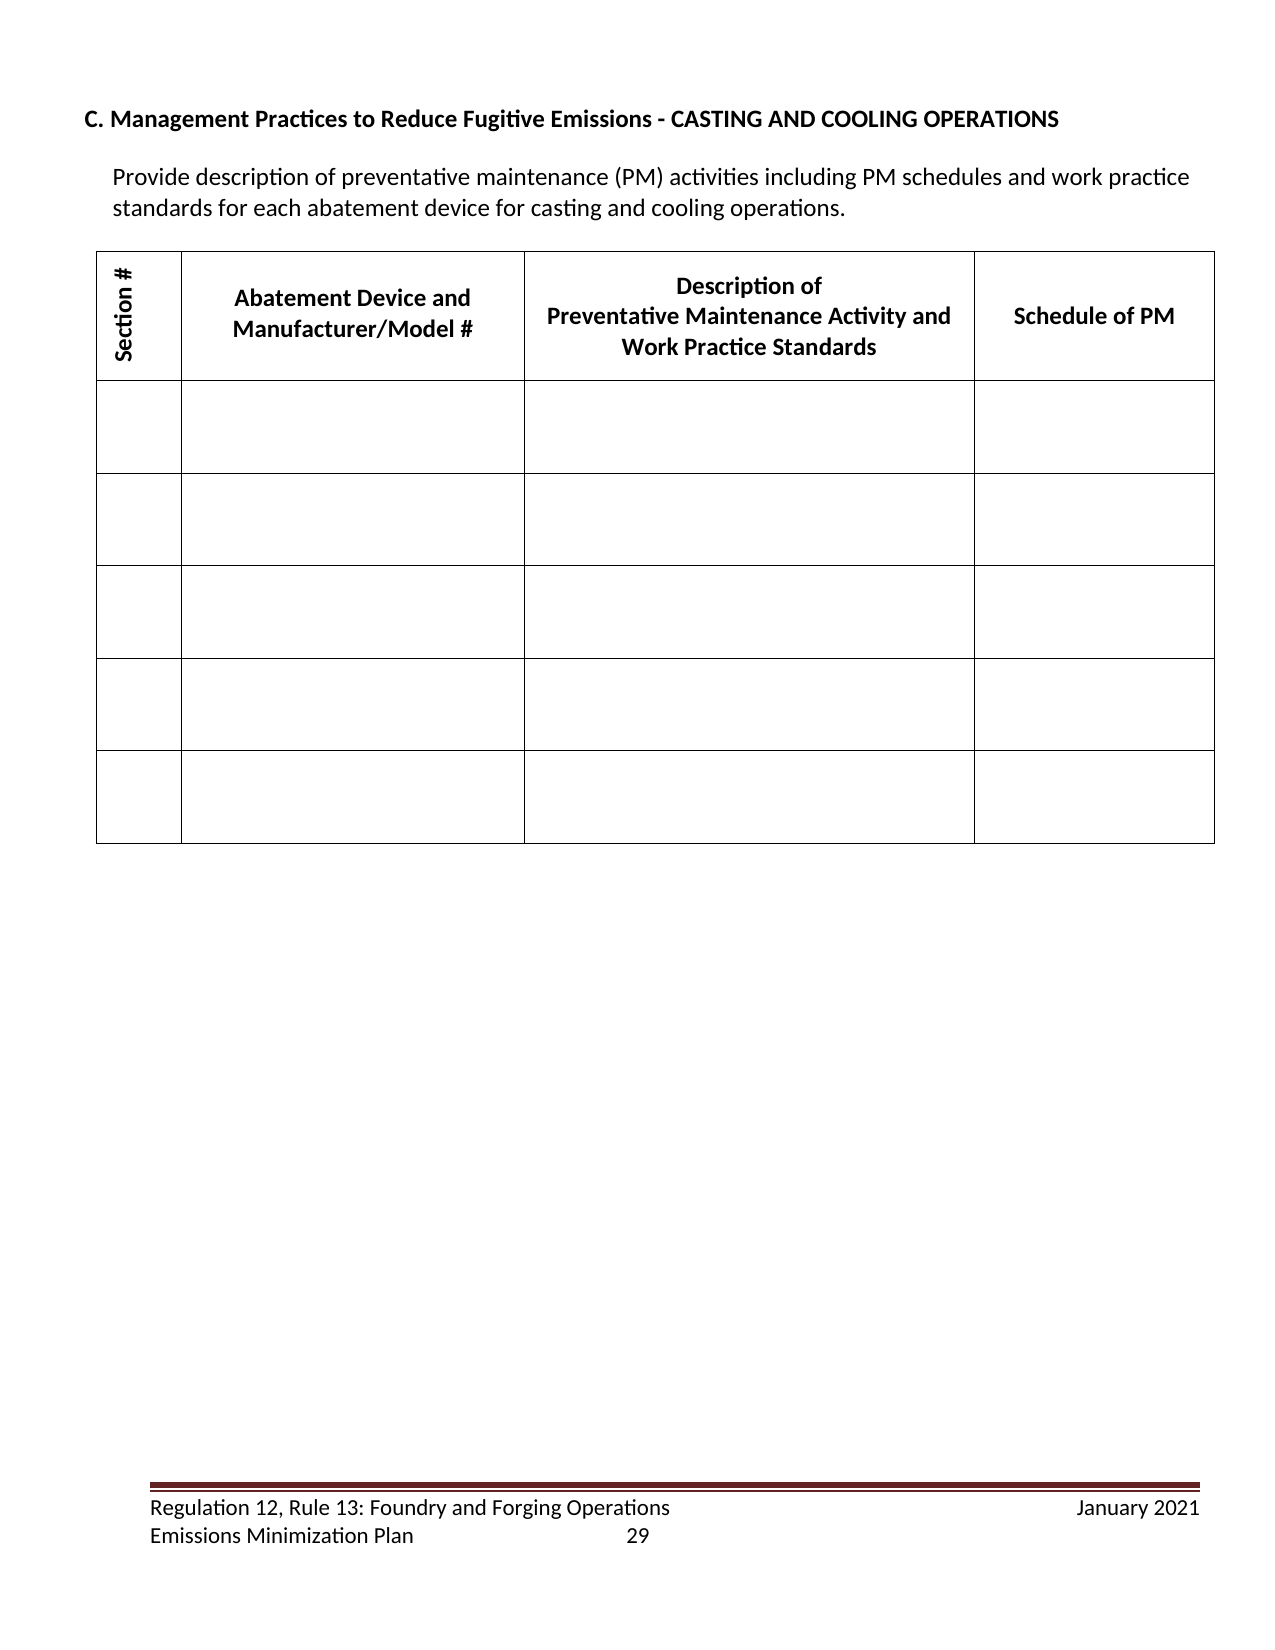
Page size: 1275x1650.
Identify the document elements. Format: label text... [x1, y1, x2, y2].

text C. Management Practices to Reduce Fugitive Emissions - CASTING AND COOLING OPERATIONS [84, 103, 1200, 133]
table_cell [525, 751, 974, 843]
table_cell [525, 566, 974, 658]
table_cell [182, 381, 524, 472]
table_header Description of Preventative Maintenance Activity and Work Practice Standards [525, 252, 974, 380]
table_cell [182, 474, 524, 565]
table_cell [97, 751, 181, 843]
table_cell [975, 566, 1214, 658]
text Provide description of preventative maintenance (PM) activities including PM schedules and work practice standards for each abatement device for casting and cooling operations. [112, 162, 1200, 223]
table_cell [182, 751, 524, 843]
table_cell [97, 659, 181, 750]
table_cell [182, 659, 524, 750]
table_cell [975, 659, 1214, 750]
table_header Schedule of PM [975, 252, 1214, 380]
table_cell [182, 566, 524, 658]
table_cell [525, 659, 974, 750]
table_cell [97, 474, 181, 565]
table_cell [525, 474, 974, 565]
table_header Section # [97, 252, 181, 380]
table_header Abatement Device and Manufacturer/Model # [182, 252, 524, 380]
table_cell [975, 381, 1214, 472]
table_cell [97, 381, 181, 472]
table_cell [975, 474, 1214, 565]
table_cell [97, 566, 181, 658]
table_cell [525, 381, 974, 472]
table_cell [975, 751, 1214, 843]
